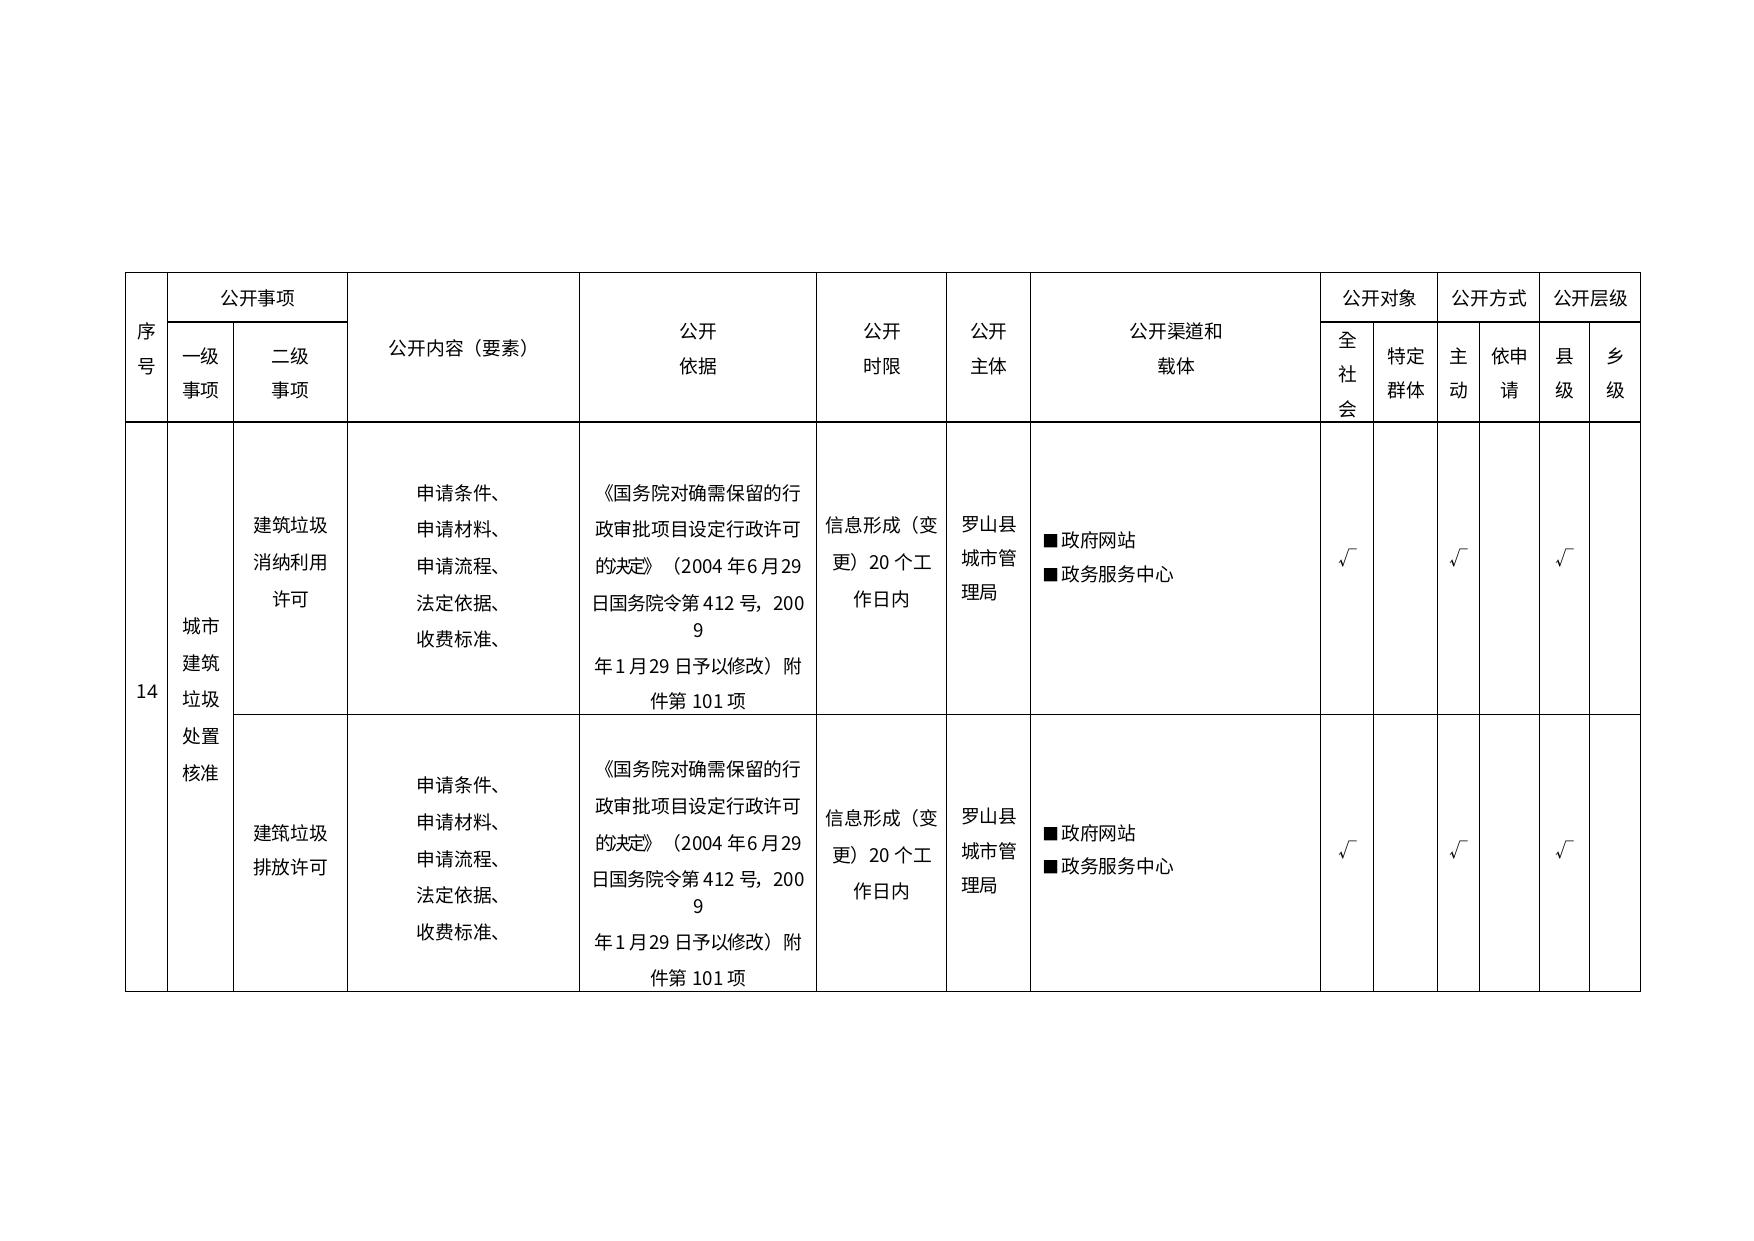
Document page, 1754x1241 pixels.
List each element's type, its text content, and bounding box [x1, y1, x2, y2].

table_cell [1590, 715, 1640, 991]
table_cell [1374, 715, 1437, 991]
table_cell 全社 会 [1321, 323, 1373, 421]
table_cell 政府网站 政务服务中心 [1031, 423, 1320, 714]
table_header 公开层级 [1540, 273, 1640, 321]
table_header 公开事项 [168, 273, 347, 321]
table_cell 城市建筑垃圾处置核准 [168, 423, 233, 991]
table_header 公开方式 [1438, 273, 1539, 321]
table_header 公开内容（要素） [348, 273, 579, 421]
table_header 序号 [126, 273, 167, 421]
table_cell 14 [126, 423, 167, 991]
table_header 公开主体 [947, 273, 1030, 421]
table_cell 依申请 [1480, 323, 1539, 421]
table_cell 罗山县城市管理局 [947, 423, 1030, 714]
table_cell 《国务院对确需保留的行政审批项目设定行政许可的决定》（2004 年 6 月 29 日国务院令第 412 号，2009 年 1 月 29 日予以修改）附 件第 101 项 [580, 423, 816, 714]
table_cell [1590, 423, 1640, 714]
table_cell 《国务院对确需保留的行政审批项目设定行政许可的决定》（2004 年 6 月 29 日国务院令第 412 号，2009 年 1 月 29 日予以修改）附 件第 101 项 [580, 715, 816, 991]
table_header 公开依据 [580, 273, 816, 421]
table_cell 政府网站 政务服务中心 [1031, 715, 1320, 991]
table_cell [1480, 715, 1539, 991]
table_cell √ [1321, 423, 1373, 714]
table_cell √ [1438, 715, 1479, 991]
table_cell √ [1321, 715, 1373, 991]
table_cell 罗山县城市管理局 [947, 715, 1030, 991]
table_cell 主动 [1438, 323, 1479, 421]
table_cell √ [1438, 423, 1479, 714]
table_cell 建筑垃圾消纳利用许可 [234, 423, 347, 714]
table_cell [1374, 423, 1437, 714]
table_cell 信息形成（变更）20 个工作日内 [817, 715, 946, 991]
table_cell [1480, 423, 1539, 714]
table_header 公开时限 [817, 273, 946, 421]
table_cell 申请条件、申请材料、申请流程、法定依据、收费标准、 [348, 715, 579, 991]
table_cell 乡级 [1590, 323, 1640, 421]
table_cell 建筑垃圾排放许可 [234, 715, 347, 991]
table_header 公开对象 [1321, 273, 1437, 321]
table_cell 二级事项 [234, 323, 347, 421]
table_cell 申请条件、申请材料、申请流程、法定依据、收费标准、 [348, 423, 579, 714]
table_cell 一级事项 [168, 323, 233, 421]
table_cell 信息形成（变更）20 个工作日内 [817, 423, 946, 714]
table_cell 县级 [1540, 323, 1589, 421]
table_cell √ [1540, 715, 1589, 991]
table_header 公开渠道和载体 [1031, 273, 1320, 421]
table_cell 特定群体 [1374, 323, 1437, 421]
table_cell √ [1540, 423, 1589, 714]
